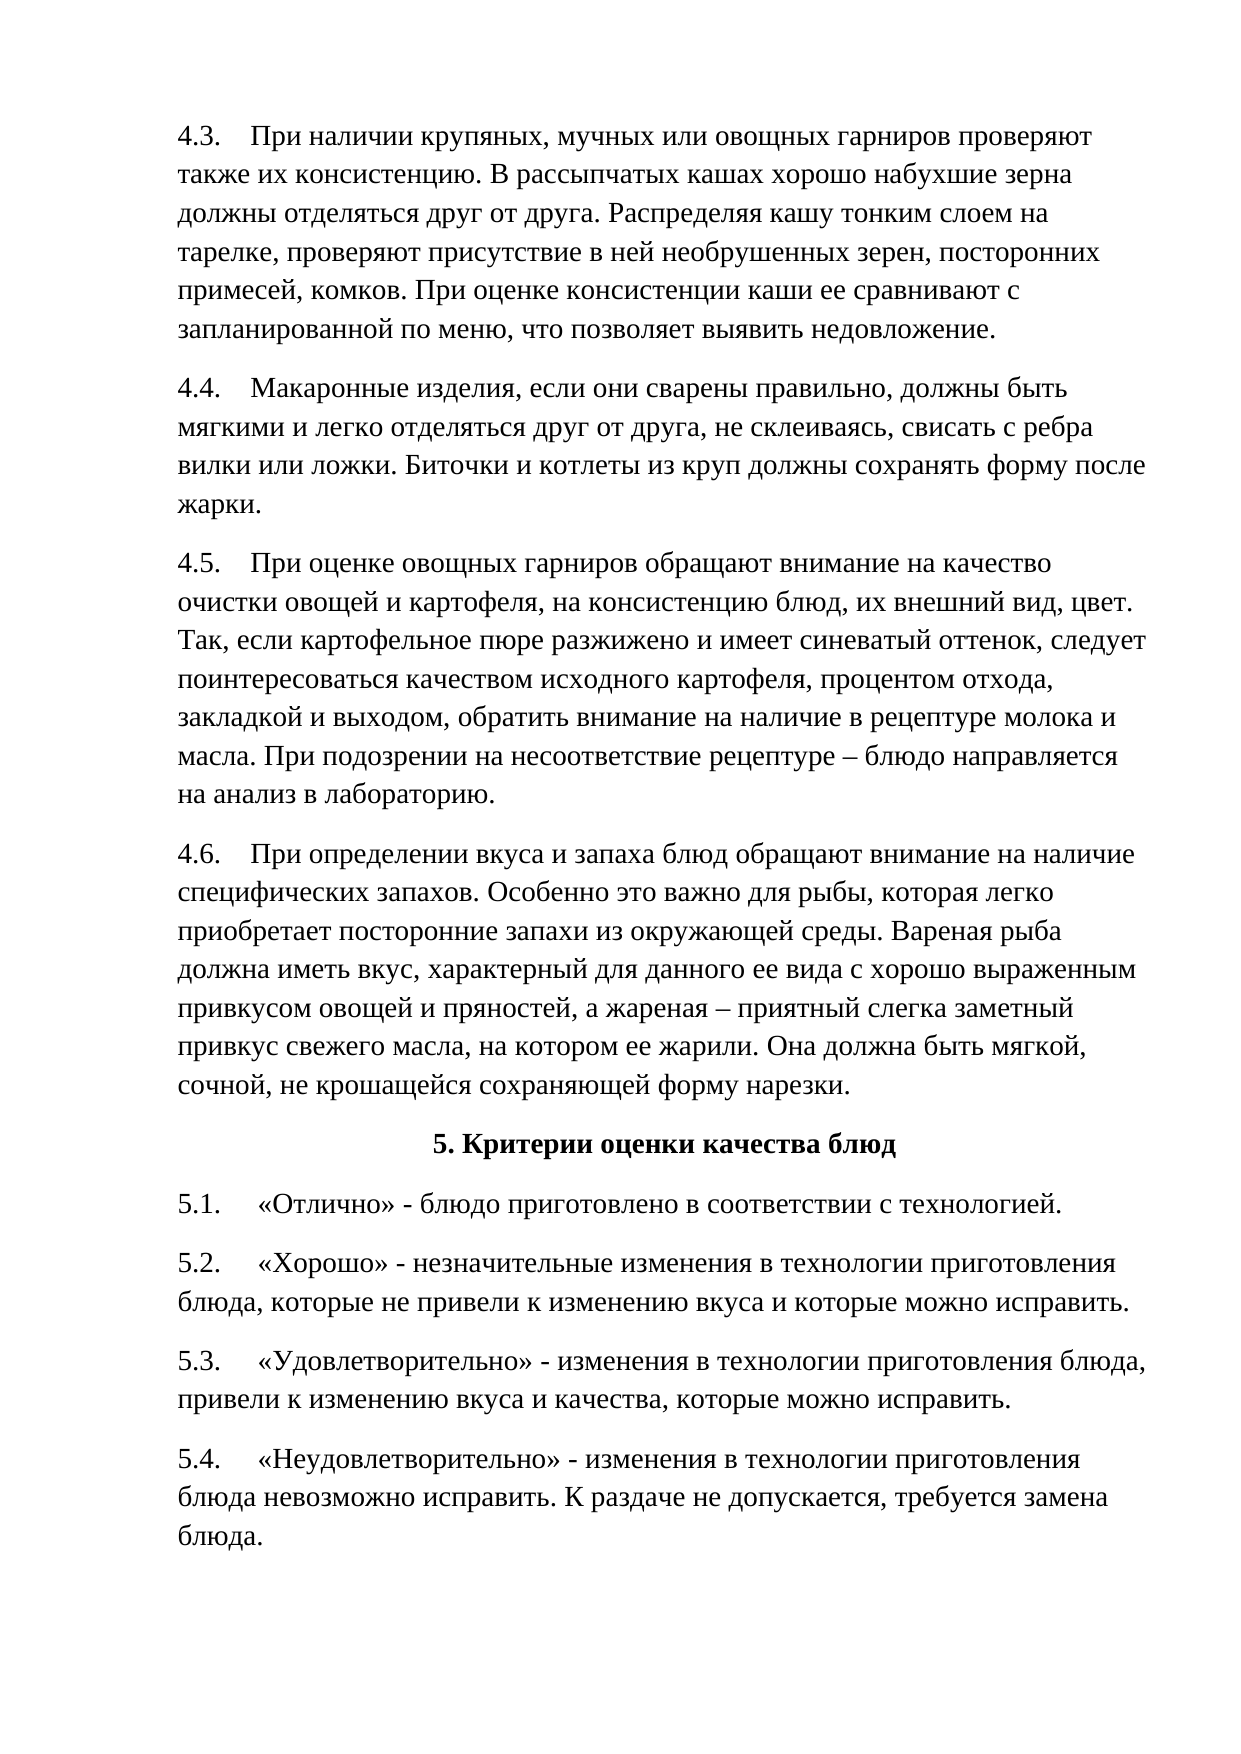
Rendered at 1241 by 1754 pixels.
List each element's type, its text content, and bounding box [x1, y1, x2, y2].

text 4.5. При оценке овощных гарниров обращают внимание на качество очистки овощей и картофеля, на консистенцию блюд, их внешний вид, цвет. Так, если картофельное пюре разжижено и имеет синеватый оттенок, следует поинтересоваться качеством исходного картофеля, процентом отхода, закладкой и выходом, обратить внимание на наличие в рецептуре молока и масла. При подозрении на несоответствие рецептуре – блюдо направляется на анализ в лабораторию. [177, 545, 1152, 810]
text 5.2. «Хорошо» - незначительные изменения в технологии приготовления блюда, которые не привели к изменению вкуса и которые можно исправить. [177, 1245, 1152, 1317]
text 4.4. Макаронные изделия, если они сварены правильно, должны быть мягкими и легко отделяться друг от друга, не склеиваясь, свисать с ребра вилки или ложки. Биточки и котлеты из круп должны сохранять форму после жарки. [177, 370, 1152, 519]
text 5.4. «Неудовлетворительно» - изменения в технологии приготовления блюда невозможно исправить. К раздаче не допускается, требуется замена блюда. [177, 1441, 1152, 1552]
text 4.6. При определении вкуса и запаха блюд обращают внимание на наличие специфических запахов. Особенно это важно для рыбы, которая легко приобретает посторонние запахи из окружающей среды. Вареная рыба должна иметь вкус, характерный для данного ее вида с хорошо выраженным привкусом овощей и пряностей, а жареная – приятный слегка заметный привкус свежего масла, на котором ее жарили. Она должна быть мягкой, сочной, не крошащейся сохраняющей форму нарезки. [177, 836, 1152, 1101]
text 5. Критерии оценки качества блюд [177, 1126, 1152, 1160]
text 5.3. «Удовлетворительно» - изменения в технологии приготовления блюда, привели к изменению вкуса и качества, которые можно исправить. [177, 1343, 1152, 1415]
text 4.3. При наличии крупяных, мучных или овощных гарниров проверяют также их консистенцию. В рассыпчатых кашах хорошо набухшие зерна должны отделяться друг от друга. Распределяя кашу тонким слоем на тарелке, проверяют присутствие в ней необрушенных зерен, посторонних примесей, комков. При оценке консистенции каши ее сравнивают с запланированной по меню, что позволяет выявить недовложение. [177, 118, 1152, 344]
text 5.1. «Отлично» - блюдо приготовлено в соответствии с технологией. [177, 1186, 1152, 1219]
